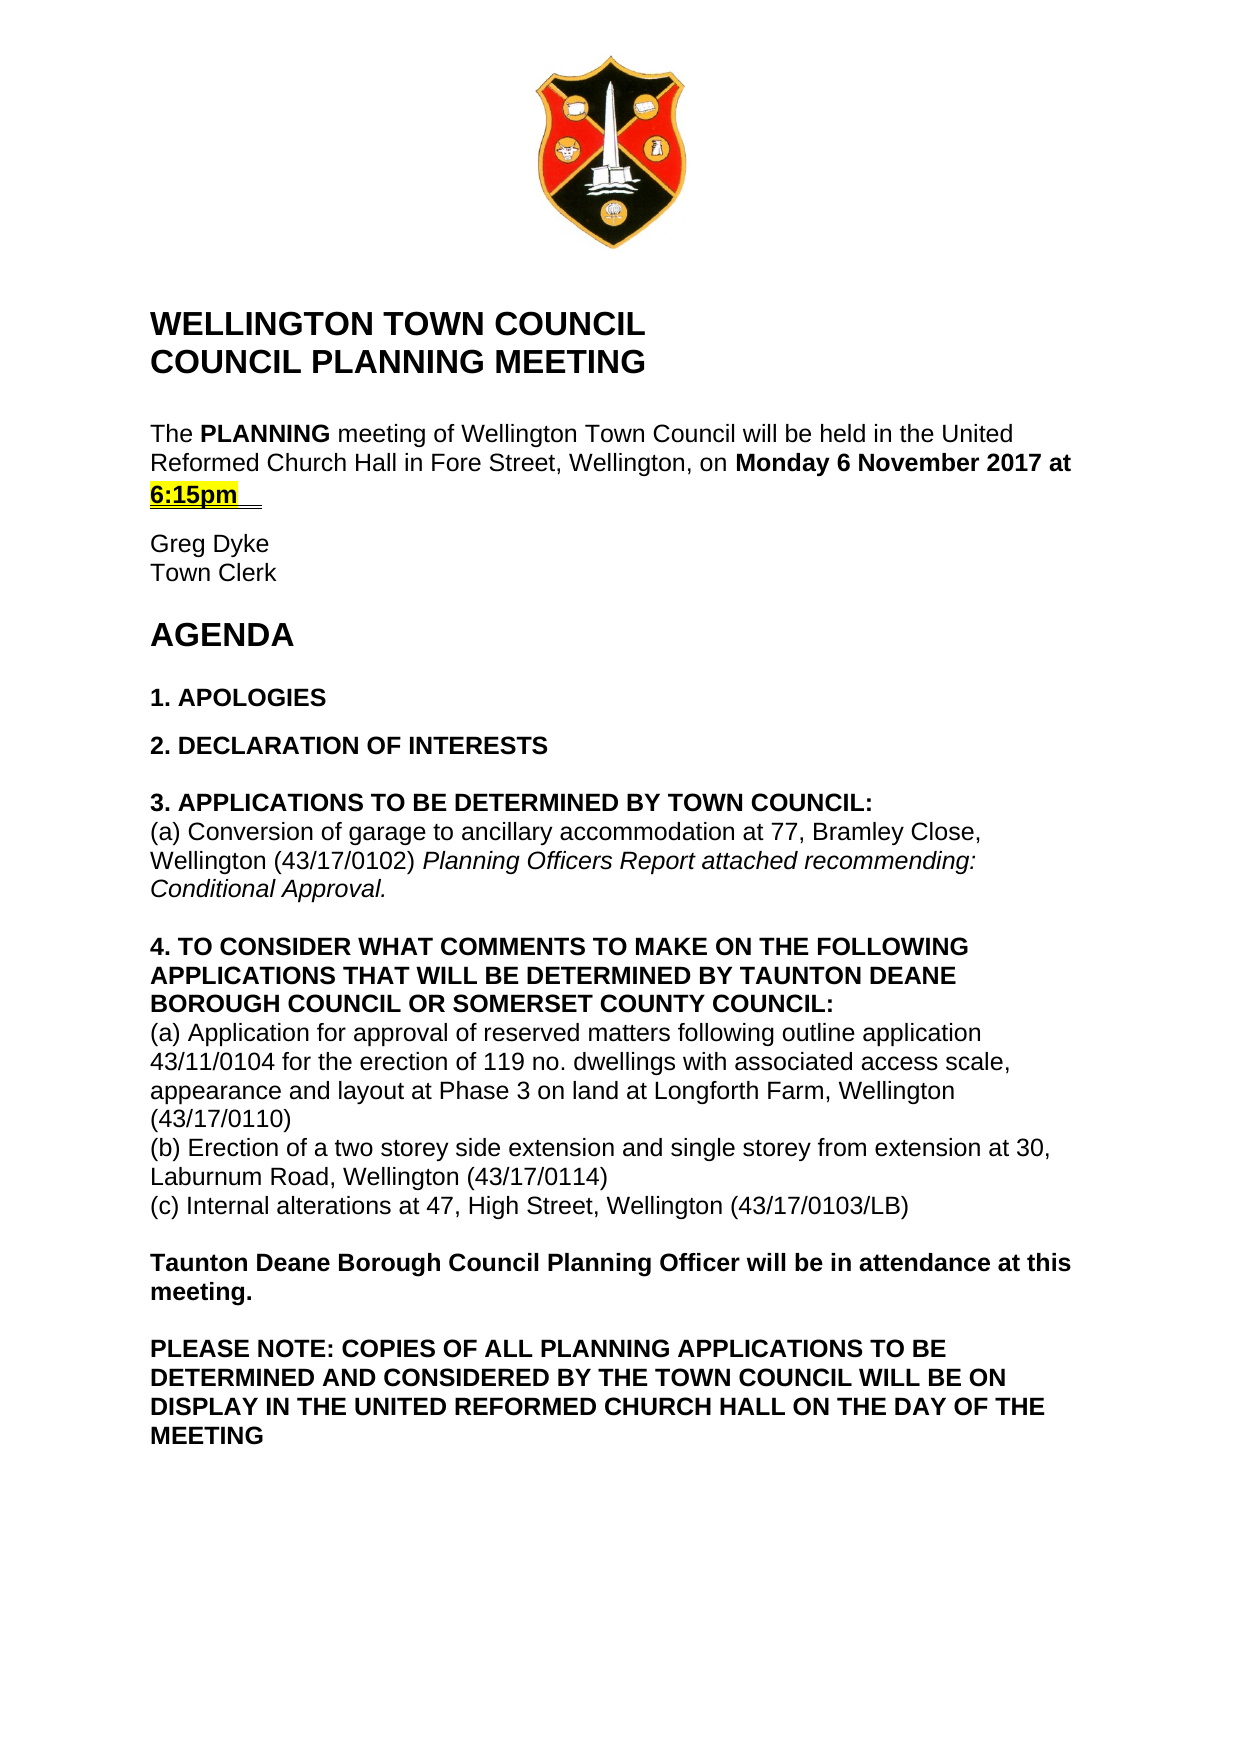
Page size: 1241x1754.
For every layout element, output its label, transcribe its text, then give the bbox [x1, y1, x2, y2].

text 2. DECLARATION OF INTERESTS [150, 731, 1090, 759]
text (a) Application for approval of reserved matters following outline application 43/11/0104 for the erection of 119 no. dwellings with associated access scale, appearance and layout at Phase 3 on land at Longforth Farm, Wellington (43/17/0110) [150, 1018, 1090, 1133]
text The PLANNING meeting of Wellington Town Council will be held in the United Reformed Church Hall in Fore Street, Wellington, on Monday 6 November 2017 at 6:15pm [150, 419, 1090, 510]
text PLEASE NOTE: COPIES OF ALL PLANNING APPLICATIONS TO BE DETERMINED AND CONSIDERED BY THE TOWN COUNCIL WILL BE ON DISPLAY IN THE UNITED REFORMED CHURCH HALL ON THE DAY OF THE MEETING [150, 1334, 1090, 1449]
text COUNCIL PLANNING MEETING [150, 342, 1090, 381]
text Taunton Deane Borough Council Planning Officer will be in attendance at this meeting. [150, 1248, 1090, 1306]
text (c) Internal alterations at 47, High Street, Wellington (43/17/0103/LB) [150, 1191, 1090, 1219]
text WELLINGTON TOWN COUNCIL [150, 304, 1090, 342]
text 1. APOLOGIES [150, 683, 1090, 711]
text Greg Dyke [150, 529, 1090, 558]
text (a) Conversion of garage to ancillary accommodation at 77, Bramley Close, Wellington (43/17/0102) Planning Officers Report attached recommending: Conditional Approval. [150, 817, 1090, 903]
text Town Clerk [150, 558, 1090, 587]
text (b) Erection of a two storey side extension and single storey from extension at 30, Laburnum Road, Wellington (43/17/0114) [150, 1133, 1090, 1191]
picture [477, 0, 750, 297]
text 4. TO CONSIDER WHAT COMMENTS TO MAKE ON THE FOLLOWING APPLICATIONS THAT WILL BE DETERMINED BY TAUNTON DEANE BOROUGH COUNCIL OR SOMERSET COUNTY COUNCIL: [150, 932, 1090, 1018]
text AGENDA [150, 616, 1090, 654]
text 3. APPLICATIONS TO BE DETERMINED BY TOWN COUNCIL: [150, 788, 1090, 817]
